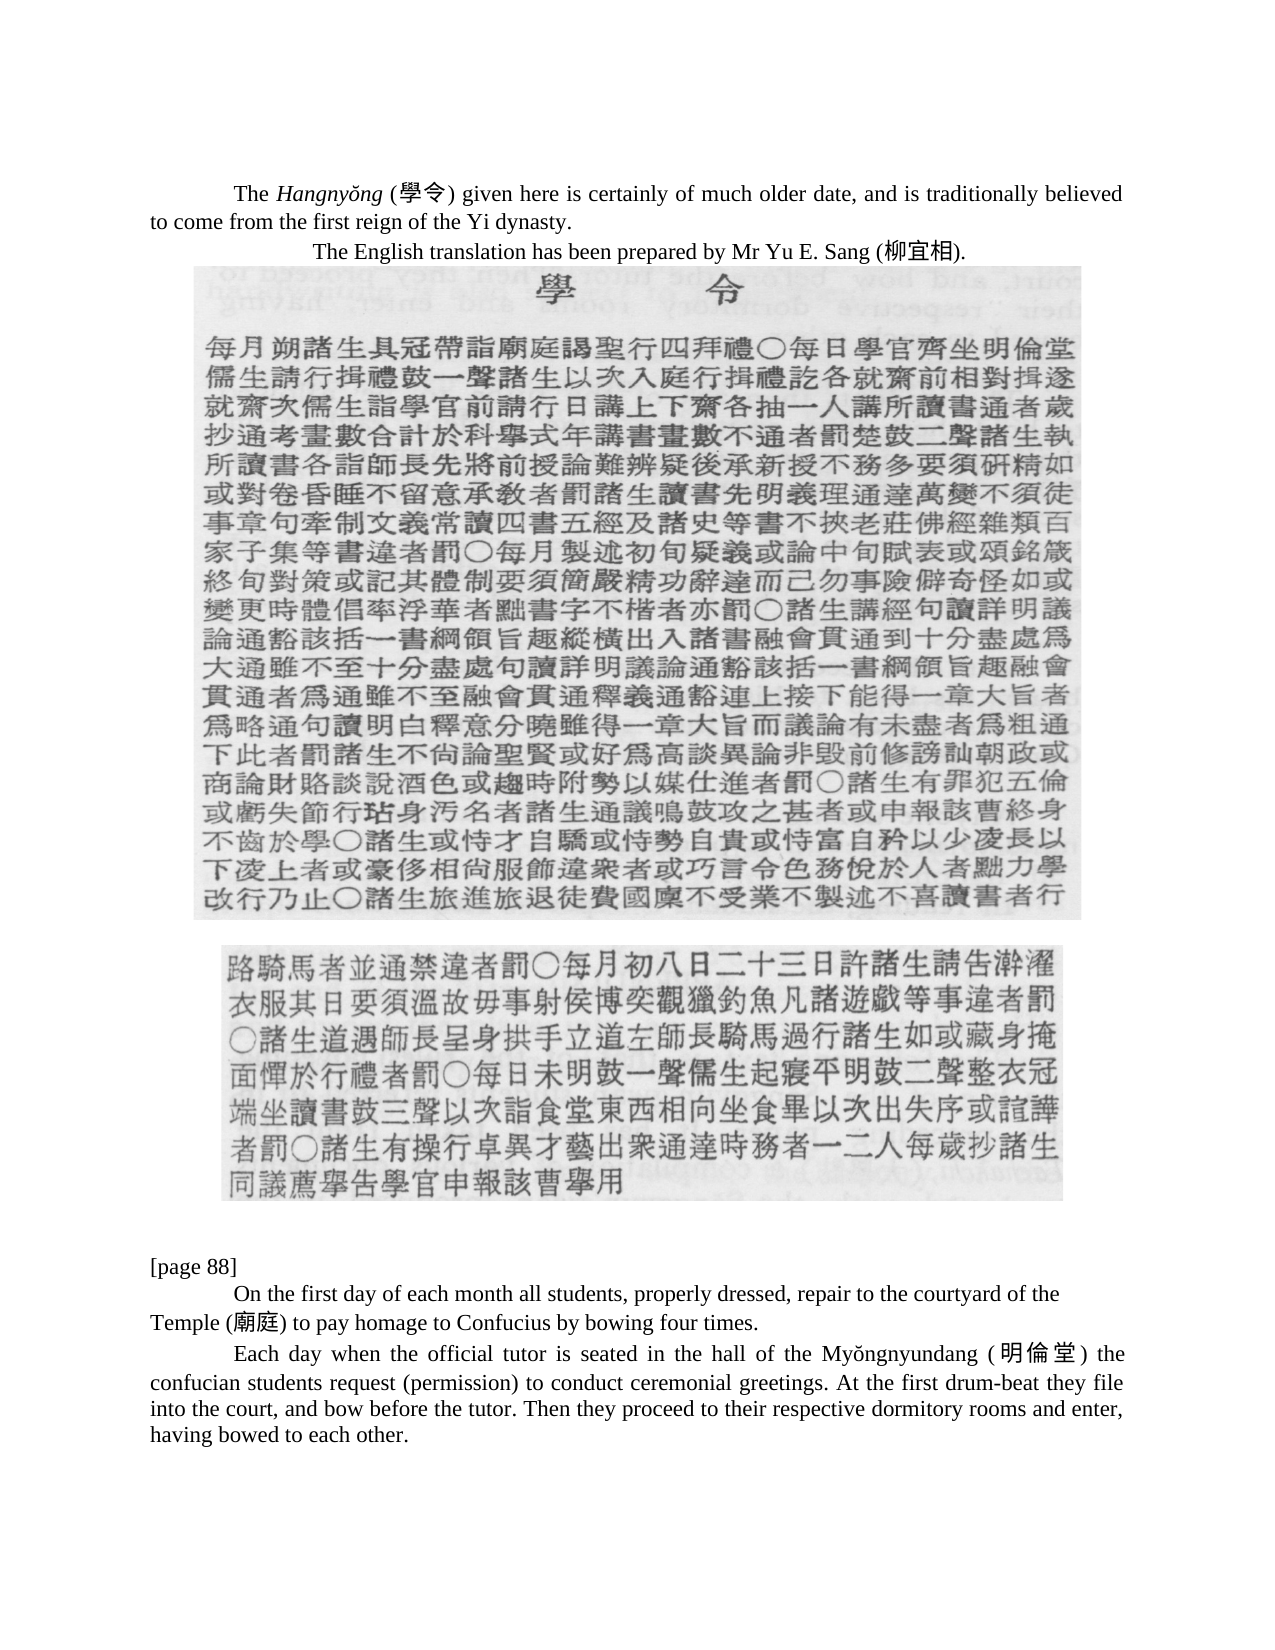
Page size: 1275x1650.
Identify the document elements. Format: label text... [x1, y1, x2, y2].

text On the first day of each month all students, properly dressed, repair to the courtyard of the Temple (廟庭) to pay homage to Confucius by bowing four times. [150, 1280, 1125, 1337]
text The Hangnyŏng (學令) given here is certainly of much older date, and is traditionally believed to come from the first reign of the Yi dynasty. [150, 177, 1125, 235]
text [page 88] [150, 1253, 1125, 1280]
text The English translation has been prepared by Mr Yu E. Sang (柳宜相). [150, 235, 1125, 266]
picture [193, 266, 1082, 920]
picture [221, 945, 1064, 1201]
text Each day when the official tutor is seated in the hall of the Myŏngnyundang (明倫堂) the confucian students request (permission) to conduct ceremonial greetings. At the first drum-beat they file into the court, and bow before the tutor. Then they proceed to their respective dormitory rooms and enter, having bowed to each other. [150, 1337, 1125, 1448]
